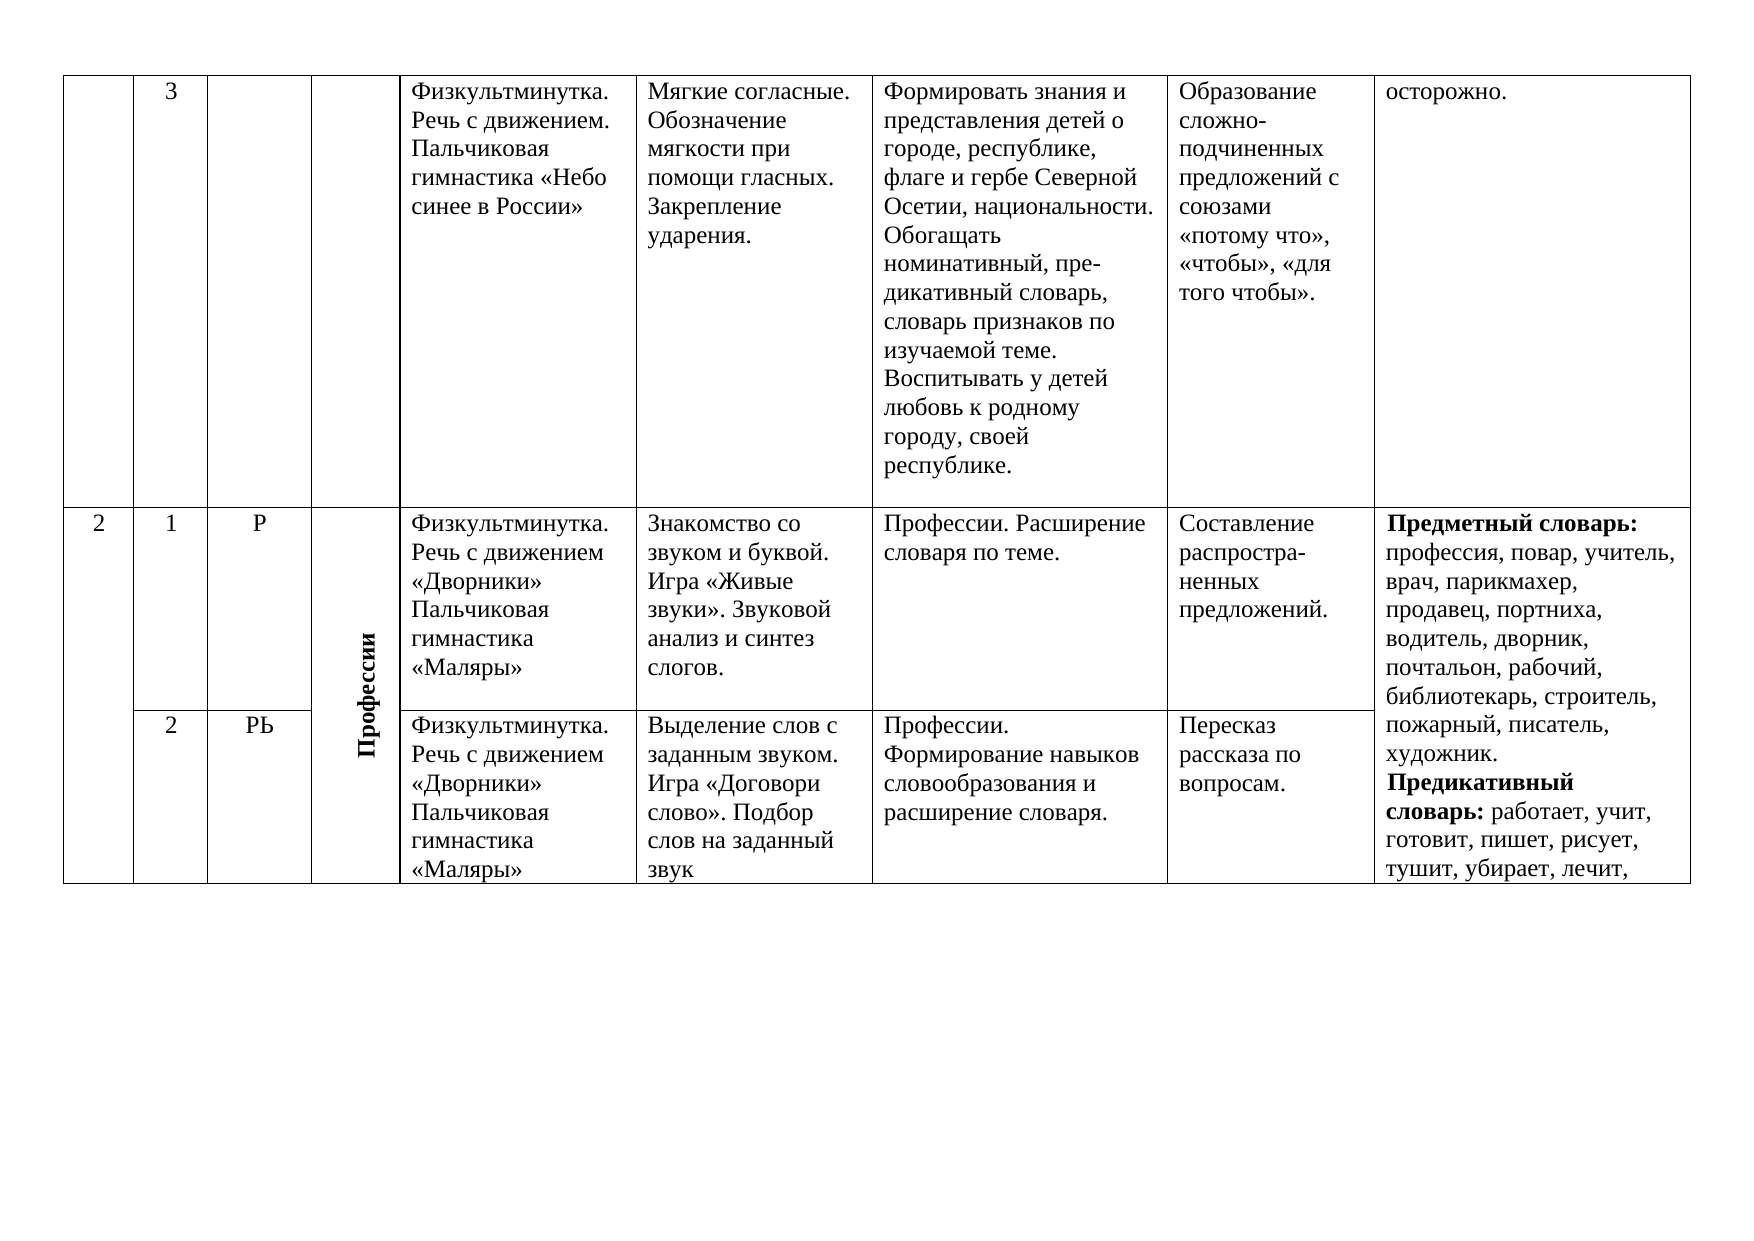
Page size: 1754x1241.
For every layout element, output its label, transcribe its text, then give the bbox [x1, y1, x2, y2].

table_cell Формировать знания и представления детей о городе, республике, флаге и гербе Северной Осетии, национальности. Обогащать номинативный, предикативный словарь, словарь признаков по изучаемой теме. Воспитывать у детей любовь к родному городу, своей республике. [873, 76, 1167, 507]
table_cell Выделение слов с заданным звуком. Игра «Договори слово». Подбор слов на заданный звук [637, 711, 872, 883]
table_cell 3 [134, 76, 207, 507]
table_cell 1 [134, 508, 207, 709]
table_cell Составление распростра-ненных предложений. [1168, 508, 1374, 709]
table_cell Физкультминутка. Речь с движением «Дворники» Пальчиковая гимнастика «Маляры» [401, 508, 636, 709]
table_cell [401, 711, 636, 883]
table_cell Профессии. Формирование навыков словообразования и расширение словаря. [873, 711, 1167, 883]
table_cell Физкультминутка. Речь с движением. Пальчиковая гимнастика «Небо синее в России» [401, 76, 636, 507]
table_cell 2 [64, 508, 133, 883]
table_cell Предметный словарь: профессия, повар, учитель, врач, парикмахер, продавец, портниха, водитель, дворник, почтальон, рабочий, библиотекарь, строитель, пожарный, писатель, художник. Предикативный словарь: работает, учит, готовит, пишет, рисует, тушит, убирает, лечит, шьёт. Словарь признаков: трудолюбивый, ленивый, заботливый, смелый Качественный: Нарядно, красиво, празднично, тепло, светло, весело, честно. [1375, 508, 1690, 883]
table_cell Знакомство со звуком и буквой. Игра «Живые звуки». Звуковой анализ и синтез слогов. [637, 508, 872, 709]
table_cell РЬ [208, 711, 311, 883]
table_cell 2 [134, 711, 207, 883]
table_cell [208, 76, 311, 507]
table_cell Мягкие согласные. Обозначение мягкости при помощи гласных. Закрепление ударения. [637, 76, 872, 507]
table_cell Пересказ рассказа по вопросам. [1168, 711, 1374, 883]
table_cell Р [208, 508, 311, 709]
table_cell Профессии. Расширение словаря по теме. [873, 508, 1167, 709]
table_cell Профессии [312, 508, 399, 883]
table_cell Образование сложно- подчиненных предложений с союзами «потому что», «чтобы», «для того чтобы». [1168, 76, 1374, 507]
